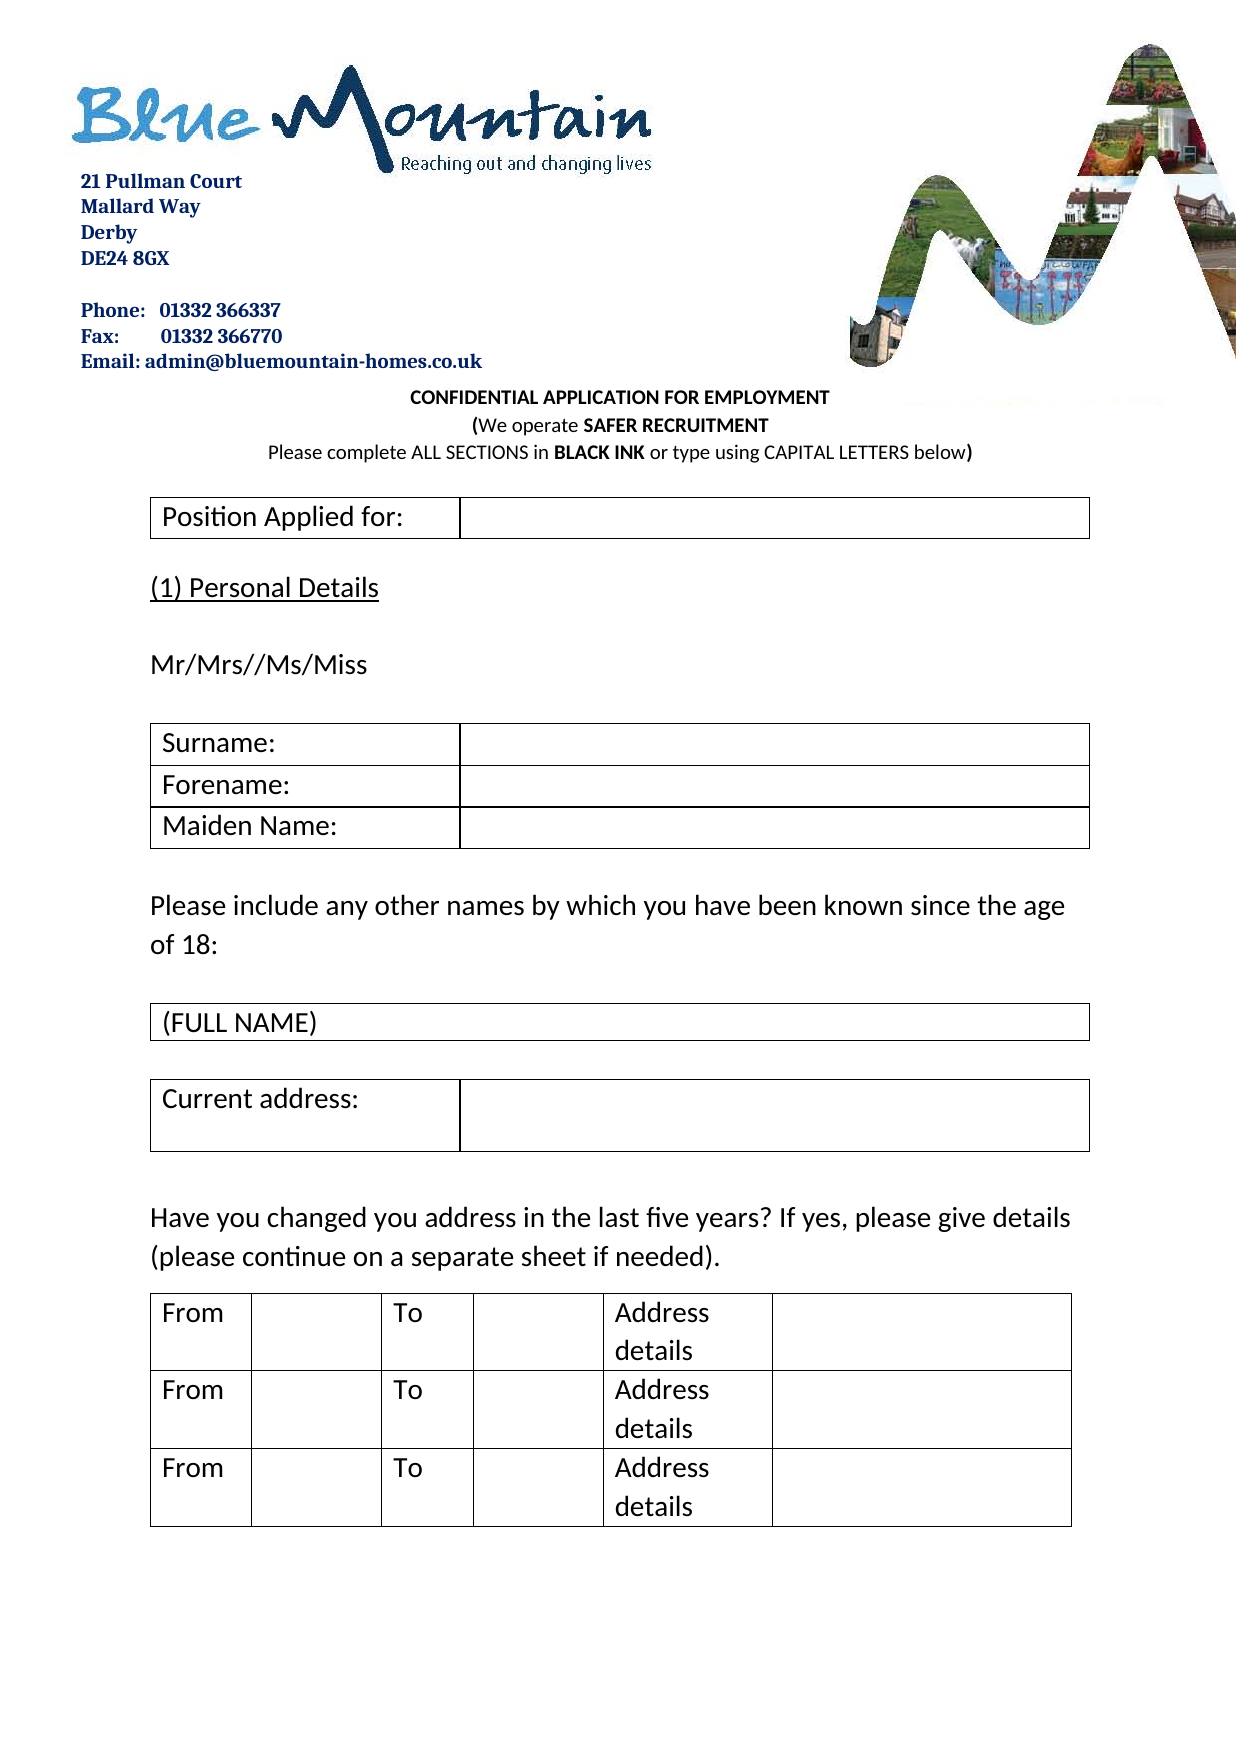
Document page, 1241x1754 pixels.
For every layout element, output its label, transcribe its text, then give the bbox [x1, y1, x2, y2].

table_cell [474, 1371, 603, 1448]
table_cell Address details [604, 1449, 772, 1526]
text (We operate SAFER RECRUITMENT [150, 412, 1090, 437]
picture [0, 0, 1236, 406]
table_header [461, 498, 1089, 538]
table_cell From [151, 1371, 251, 1448]
table_cell [773, 1371, 1071, 1448]
table_header [461, 724, 1089, 765]
table_header [474, 1294, 603, 1370]
text Please include any other names by which you have been known since the age of 18: [150, 887, 1090, 962]
table_header [461, 1080, 1089, 1151]
table_cell [252, 1449, 381, 1526]
table_header From [151, 1294, 251, 1370]
table_cell Forename: [151, 766, 459, 806]
table_header [252, 1294, 381, 1370]
table_header [773, 1294, 1071, 1370]
table_cell From [151, 1449, 251, 1526]
table_cell Maiden Name: [151, 808, 459, 848]
table_header To [382, 1294, 473, 1370]
table_header Surname: [151, 724, 459, 765]
table_header Address details [604, 1294, 772, 1370]
table_cell To [382, 1449, 473, 1526]
text Please complete ALL SECTIONS in BLACK INK or type using CAPITAL LETTERS below) [150, 439, 1090, 464]
table_cell [461, 808, 1089, 848]
table_header Current address: [151, 1080, 459, 1151]
table_cell To [382, 1371, 473, 1448]
table_cell Address details [604, 1371, 772, 1448]
table_cell [461, 766, 1089, 806]
text (1) Personal Details [150, 569, 1090, 605]
table_cell [252, 1371, 381, 1448]
text Have you changed you address in the last five years? If yes, please give details (please continue on a separate sheet if needed). [150, 1199, 1090, 1273]
table_cell [474, 1449, 603, 1526]
text Mr/Mrs//Ms/Miss [150, 646, 1090, 682]
table_cell [773, 1449, 1071, 1526]
table_header Position Applied for: [151, 498, 459, 538]
table_header (FULL NAME) [151, 1004, 1089, 1039]
text CONFIDENTIAL APPLICATION FOR EMPLOYMENT [150, 384, 1090, 410]
